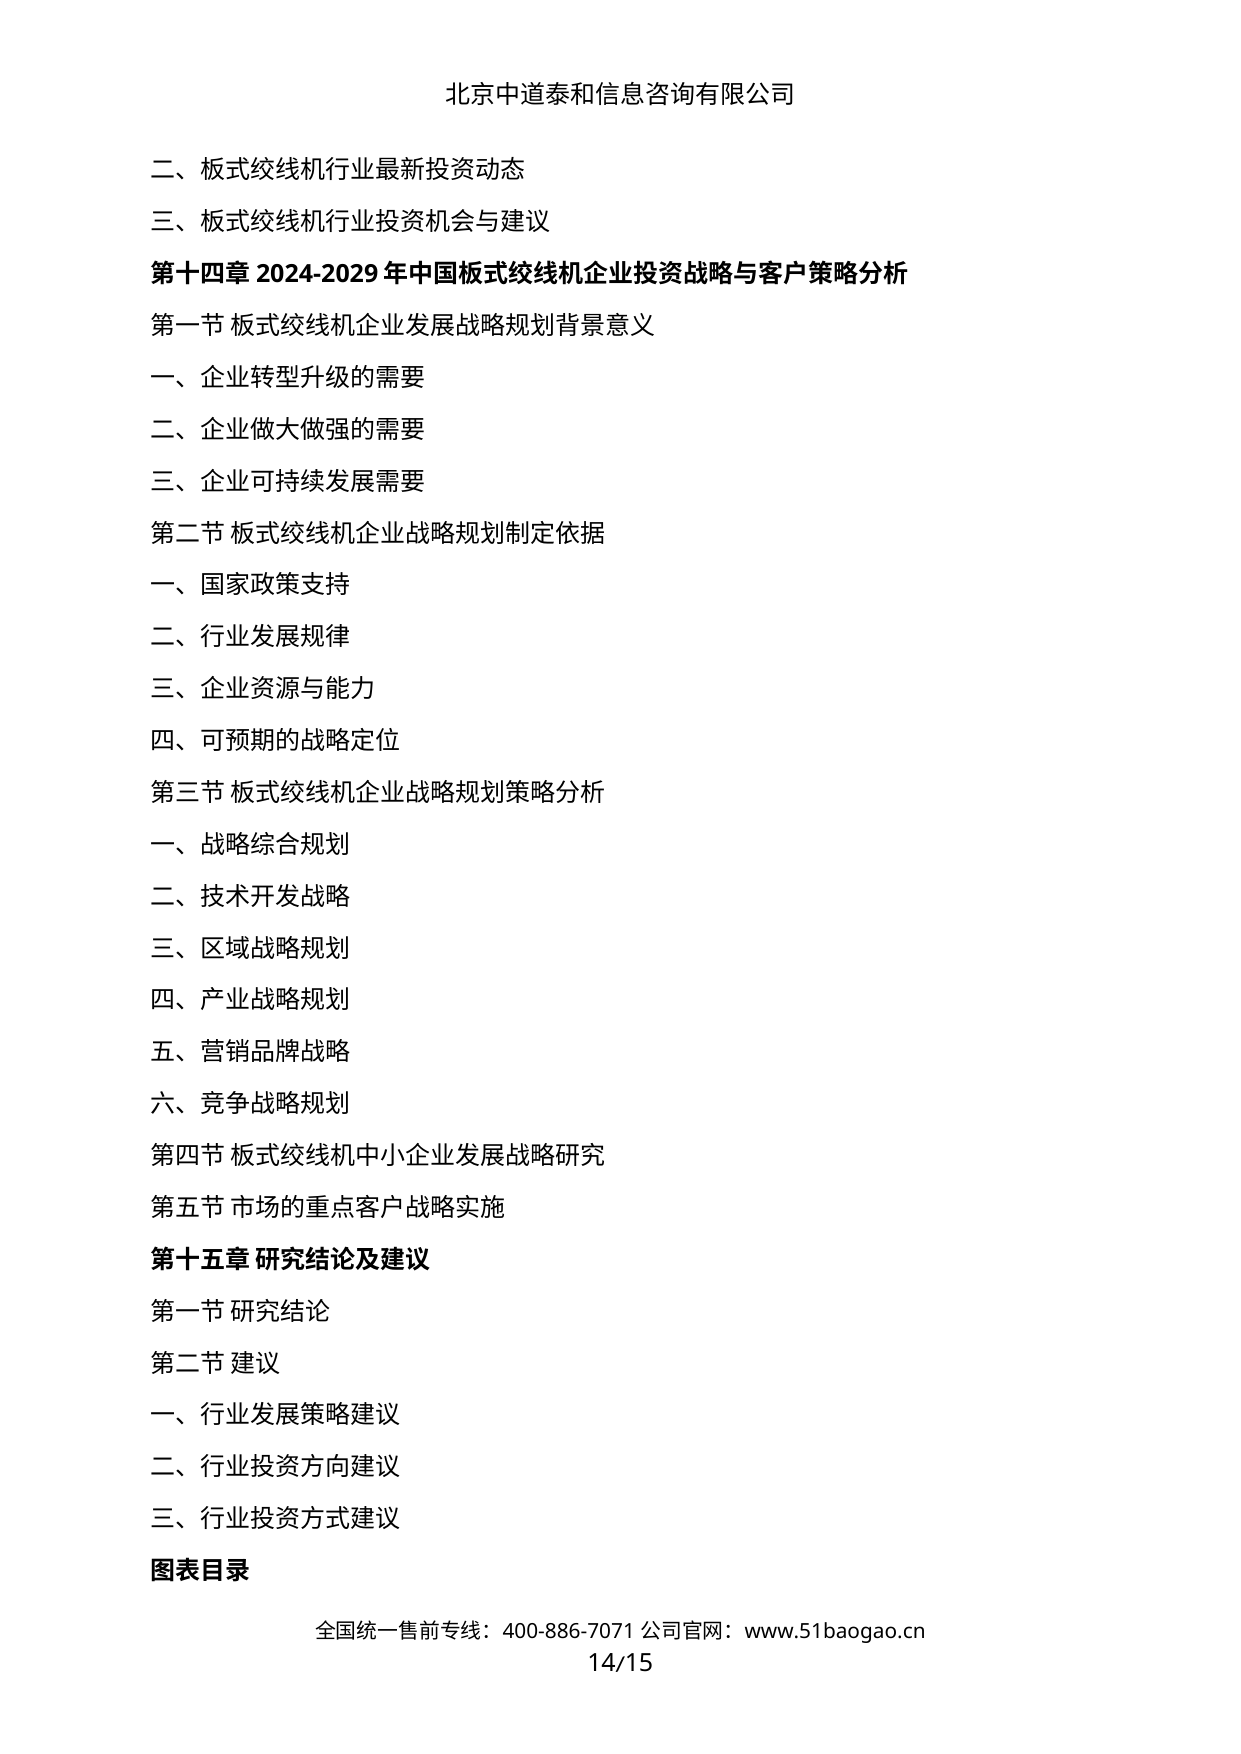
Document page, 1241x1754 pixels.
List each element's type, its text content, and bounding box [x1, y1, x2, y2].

text 第十四章 2024-2029年中国板式绞线机企业投资战略与客户策略分析 [150, 254, 1090, 290]
text 二、行业投资方向建议 [150, 1447, 1090, 1483]
text 二、企业做大做强的需要 [150, 409, 1090, 446]
text 第二节 建议 [150, 1343, 1090, 1379]
text 六、竞争战略规划 [150, 1084, 1090, 1120]
text 四、产业战略规划 [150, 980, 1090, 1016]
text 五、营销品牌战略 [150, 1032, 1090, 1068]
text 二、行业发展规律 [150, 617, 1090, 653]
text 第二节 板式绞线机企业战略规划制定依据 [150, 513, 1090, 549]
text 二、技术开发战略 [150, 876, 1090, 912]
text 三、企业可持续发展需要 [150, 461, 1090, 497]
text 四、可预期的战略定位 [150, 721, 1090, 757]
text 三、区域战略规划 [150, 928, 1090, 964]
text 一、国家政策支持 [150, 565, 1090, 601]
text 二、板式绞线机行业最新投资动态 [150, 150, 1090, 186]
text 一、行业发展策略建议 [150, 1395, 1090, 1431]
text 第一节 研究结论 [150, 1291, 1090, 1327]
text 第三节 板式绞线机企业战略规划策略分析 [150, 772, 1090, 809]
text 图表目录 [150, 1551, 1090, 1587]
text 一、战略综合规划 [150, 824, 1090, 861]
text 第四节 板式绞线机中小企业发展战略研究 [150, 1136, 1090, 1172]
text 三、行业投资方式建议 [150, 1499, 1090, 1535]
text 第十五章 研究结论及建议 [150, 1239, 1090, 1276]
text 一、企业转型升级的需要 [150, 357, 1090, 394]
text 三、板式绞线机行业投资机会与建议 [150, 202, 1090, 238]
text 第五节 市场的重点客户战略实施 [150, 1187, 1090, 1224]
text 三、企业资源与能力 [150, 669, 1090, 705]
text 第一节 板式绞线机企业发展战略规划背景意义 [150, 306, 1090, 342]
